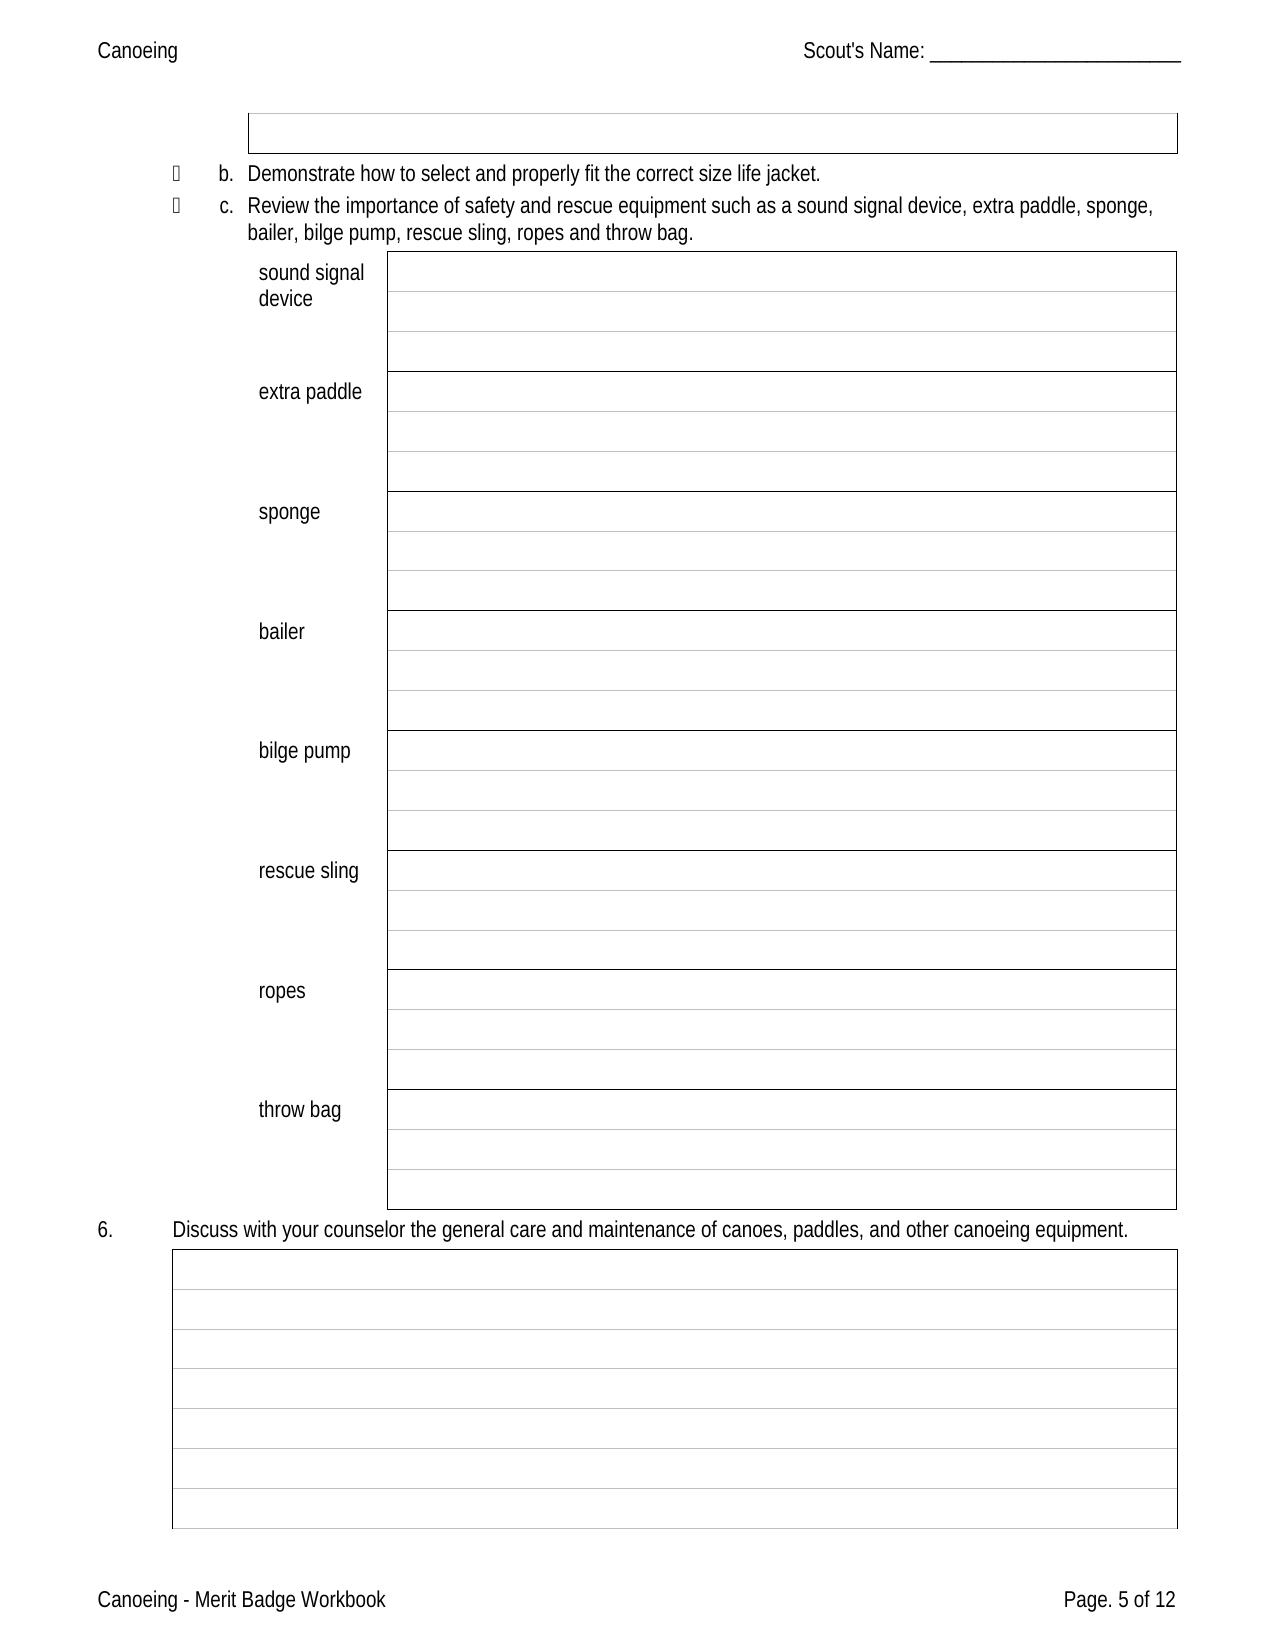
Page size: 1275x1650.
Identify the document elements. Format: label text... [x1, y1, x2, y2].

table_cell [388, 1050, 1176, 1089]
table_cell [249, 114, 1177, 152]
table_cell [388, 771, 1176, 810]
table_cell [388, 811, 1176, 850]
table_cell [388, 931, 1176, 969]
table_cell [388, 1130, 1176, 1169]
table_cell sponge [248, 491, 387, 610]
table_cell [388, 851, 1176, 889]
table_cell [388, 1090, 1176, 1129]
table_cell [388, 332, 1176, 371]
table_cell [388, 571, 1176, 610]
table_cell [388, 532, 1176, 570]
table_header [388, 252, 1176, 291]
table_cell throw bag [248, 1089, 387, 1209]
table_cell [388, 1010, 1176, 1049]
table_cell bilge pump [248, 730, 387, 850]
text b. Demonstrate how to select and properly fit the correct size life jacket. [172, 160, 1177, 186]
table_cell [388, 1170, 1176, 1209]
table_cell [388, 412, 1176, 451]
table_cell [173, 1369, 1177, 1408]
table_cell bailer [248, 610, 387, 730]
table_cell [388, 372, 1176, 411]
table_cell [388, 452, 1176, 491]
table_cell [173, 1449, 1177, 1488]
table_cell rescue sling [248, 850, 387, 969]
text 6. Discuss with your counselor the general care and maintenance of canoes, paddles, and other canoeing equipment. [97, 1216, 1177, 1242]
table_cell [388, 651, 1176, 690]
table_cell [388, 970, 1176, 1009]
table_cell [388, 731, 1176, 770]
table_cell [173, 1330, 1177, 1368]
table_cell [388, 891, 1176, 929]
table_cell extra paddle [248, 371, 387, 491]
table_cell [388, 611, 1176, 650]
table_cell [173, 1290, 1177, 1328]
table_header sound signal device [248, 251, 387, 371]
table_cell [388, 492, 1176, 531]
table_cell [173, 1489, 1177, 1528]
table_cell [388, 691, 1176, 730]
table_cell [388, 292, 1176, 331]
table_cell [173, 1409, 1177, 1448]
text c. Review the importance of safety and rescue equipment such as a sound signal device, extra paddle, sponge, bailer, bilge pump, rescue sling, ropes and throw bag. [172, 192, 1177, 245]
table_cell ropes [248, 969, 387, 1089]
table_header [173, 1250, 1177, 1288]
